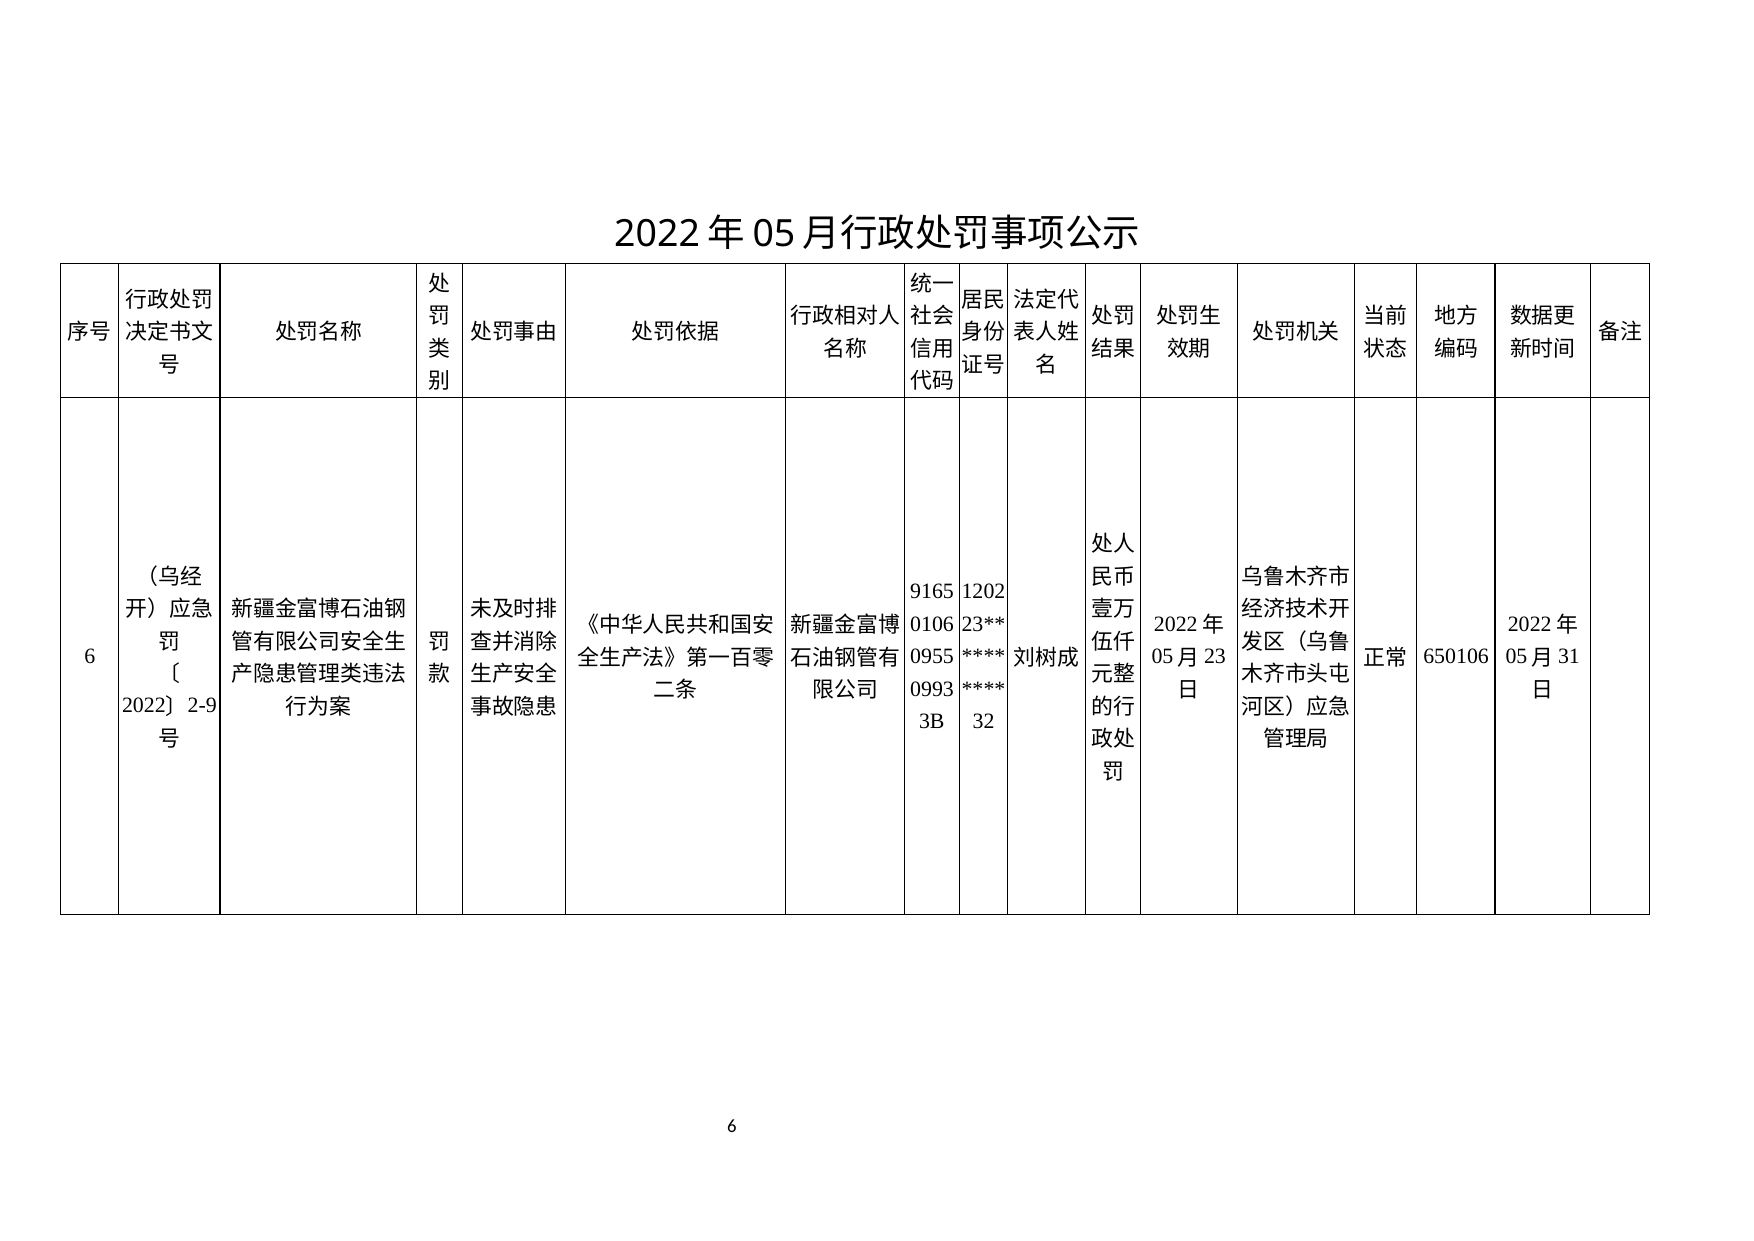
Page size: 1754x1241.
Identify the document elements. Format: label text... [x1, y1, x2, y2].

table_cell 91650106095509933B [905, 398, 959, 914]
table_cell 6 [61, 398, 118, 914]
table_header 居民身份证号 [960, 264, 1007, 397]
table_header 处罚名称 [221, 264, 416, 397]
table_cell 2022年05月31日 [1496, 398, 1590, 914]
table_cell 刘树成 [1008, 398, 1085, 914]
table_header 行政相对人名称 [786, 264, 904, 397]
table_cell 乌鲁木齐市经济技术开发区（乌鲁木齐市头屯河区）应急管理局 [1238, 398, 1354, 914]
table_cell 未及时排查并消除生产安全事故隐患 [463, 398, 565, 914]
table_header 处罚生 效期 [1141, 264, 1237, 397]
text 2022年05月行政处罚事项公示 [150, 198, 1604, 263]
table_header 处罚 结果 [1086, 264, 1140, 397]
table_cell 新疆金富博石油钢管有限公司安全生产隐患管理类违法行为案 [221, 398, 416, 914]
table_cell 罚款 [417, 398, 462, 914]
table_header 处罚类别 [417, 264, 462, 397]
table_header 当前状态 [1355, 264, 1416, 397]
table_header 序号 [61, 264, 118, 397]
table_header 处罚机关 [1238, 264, 1354, 397]
table_header 地方 编码 [1417, 264, 1494, 397]
table_cell 正常 [1355, 398, 1416, 914]
table_cell 120223**********32 [960, 398, 1007, 914]
table_cell 新疆金富博石油钢管有限公司 [786, 398, 904, 914]
table_header 处罚事由 [463, 264, 565, 397]
table_cell （乌经开）应急罚〔2022〕2-9 号 [119, 398, 219, 914]
table_header 统一社会信用代码 [905, 264, 959, 397]
table_cell 650106 [1417, 398, 1494, 914]
table_header 行政处罚决定书文号 [119, 264, 219, 397]
table_header 法定代表人姓名 [1008, 264, 1085, 397]
table_header 备注 [1591, 264, 1649, 397]
table_header 处罚依据 [566, 264, 785, 397]
table_header 数据更 新时间 [1496, 264, 1590, 397]
table_cell [1591, 398, 1649, 914]
table_cell 《中华人民共和国安全生产法》第一百零二条 [566, 398, 785, 914]
table_cell 处人民币壹万伍仟元整的行政处罚 [1086, 398, 1140, 914]
table_cell 2022年05月23日 [1141, 398, 1237, 914]
